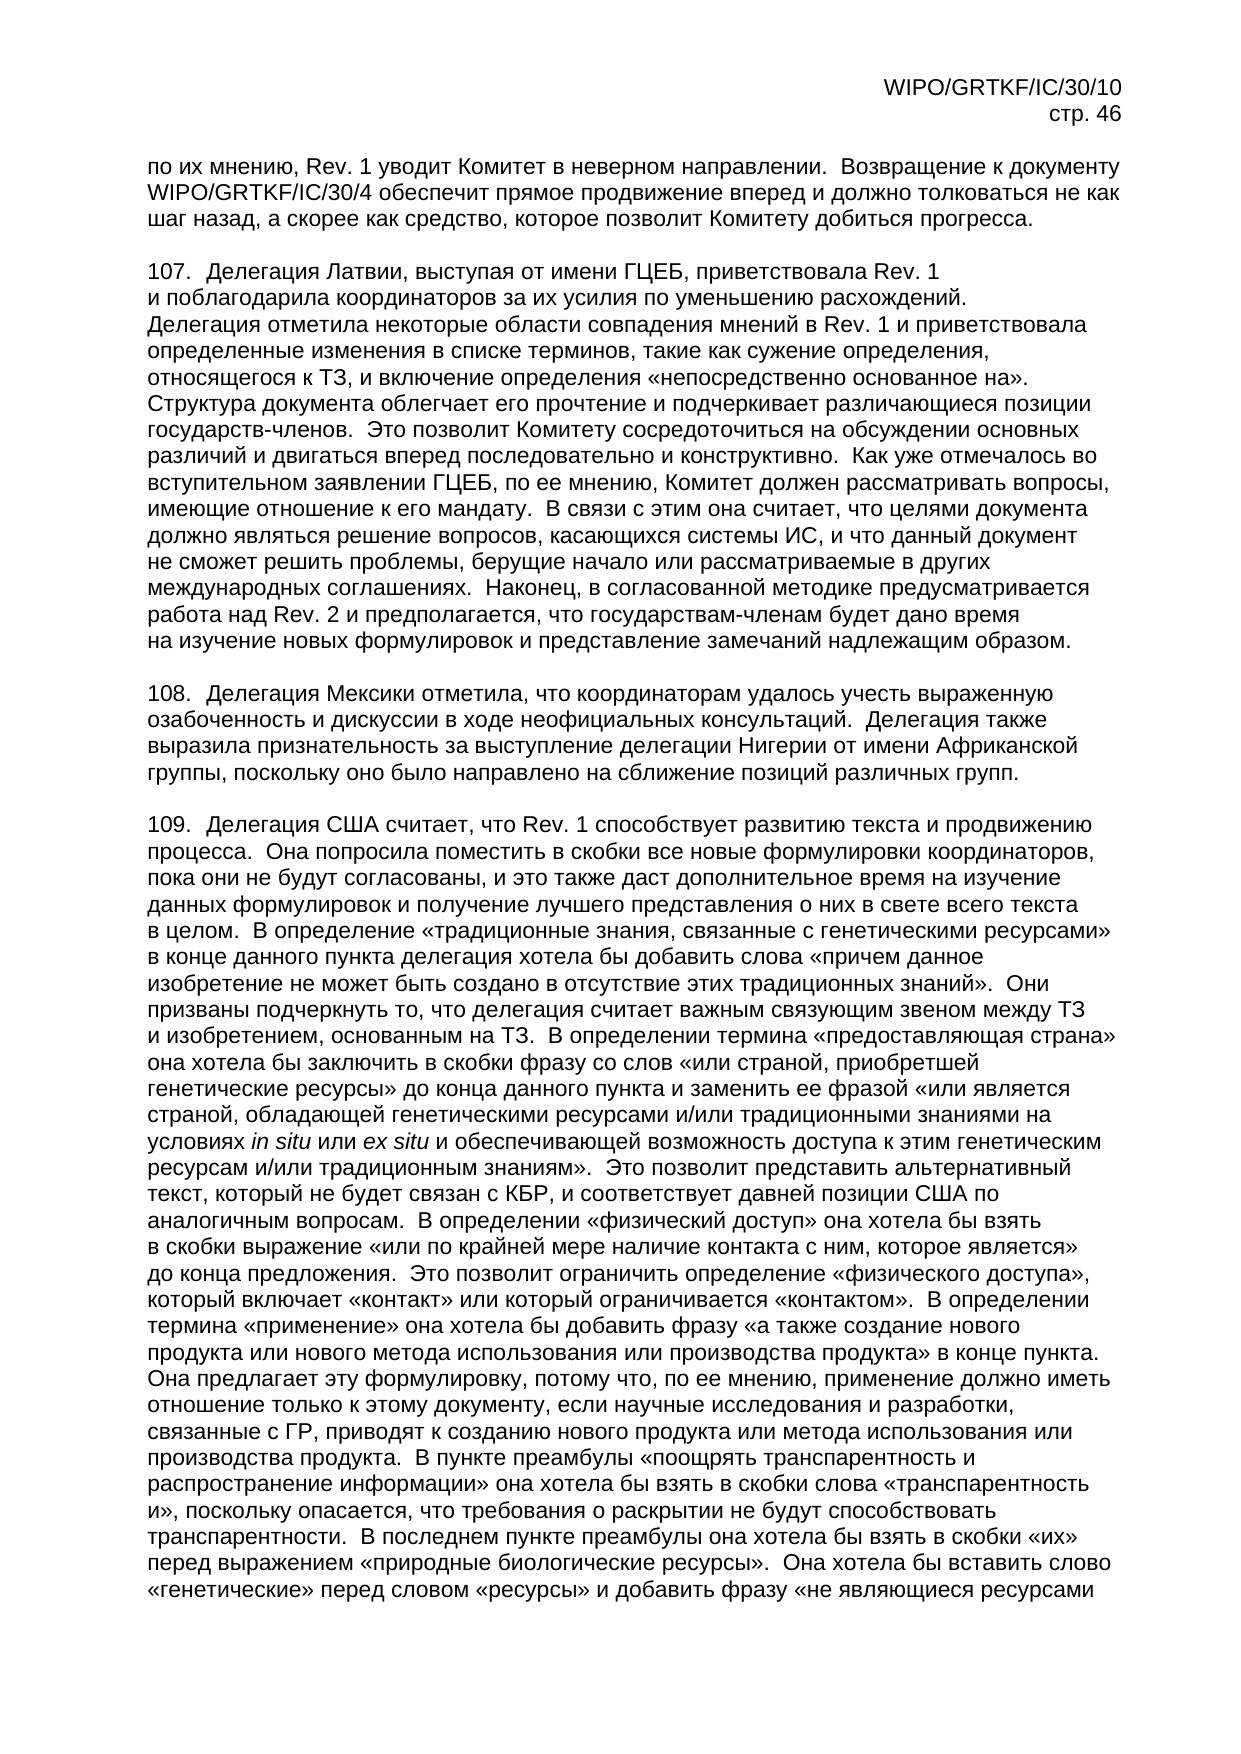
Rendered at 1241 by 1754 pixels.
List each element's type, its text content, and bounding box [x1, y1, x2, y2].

list Делегация Мексики отметила, что координаторам удалось учесть выраженную озабоченность и дискуссии в ходе неофициальных консультаций. Делегация также выразила признательность за выступление делегации Нигерии от имени Африканской группы, поскольку оно было направлено на сближение позиций различных групп. [147, 680, 1122, 785]
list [147, 153, 1122, 232]
list Делегация Латвии, выступая от имени ГЦЕБ, приветствовала Rev. 1 и поблагодарила координаторов за их усилия по уменьшению расхождений. Делегация отметила некоторые области совпадения мнений в Rev. 1 и приветствовала определенные изменения в списке терминов, такие как сужение определения, относящегося к ТЗ, и включение определения «непосредственно основанное на». Структура документа облегчает его прочтение и подчеркивает различающиеся позиции государств-членов. Это позволит Комитету сосредоточиться на обсуждении основных различий и двигаться вперед последовательно и конструктивно. Как уже отмечалось во вступительном заявлении ГЦЕБ, по ее мнению, Комитет должен рассматривать вопросы, имеющие отношение к его мандату. В связи с этим она считает, что целями документа должно являться решение вопросов, касающихся системы ИС, и что данный документ не сможет решить проблемы, берущие начало или рассматриваемые в других международных соглашениях. Наконец, в согласованной методике предусматривается работа над Rev. 2 и предполагается, что государствам-членам будет дано время на изучение новых формулировок и представление замечаний надлежащим образом. [147, 258, 1122, 653]
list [147, 811, 1122, 1602]
